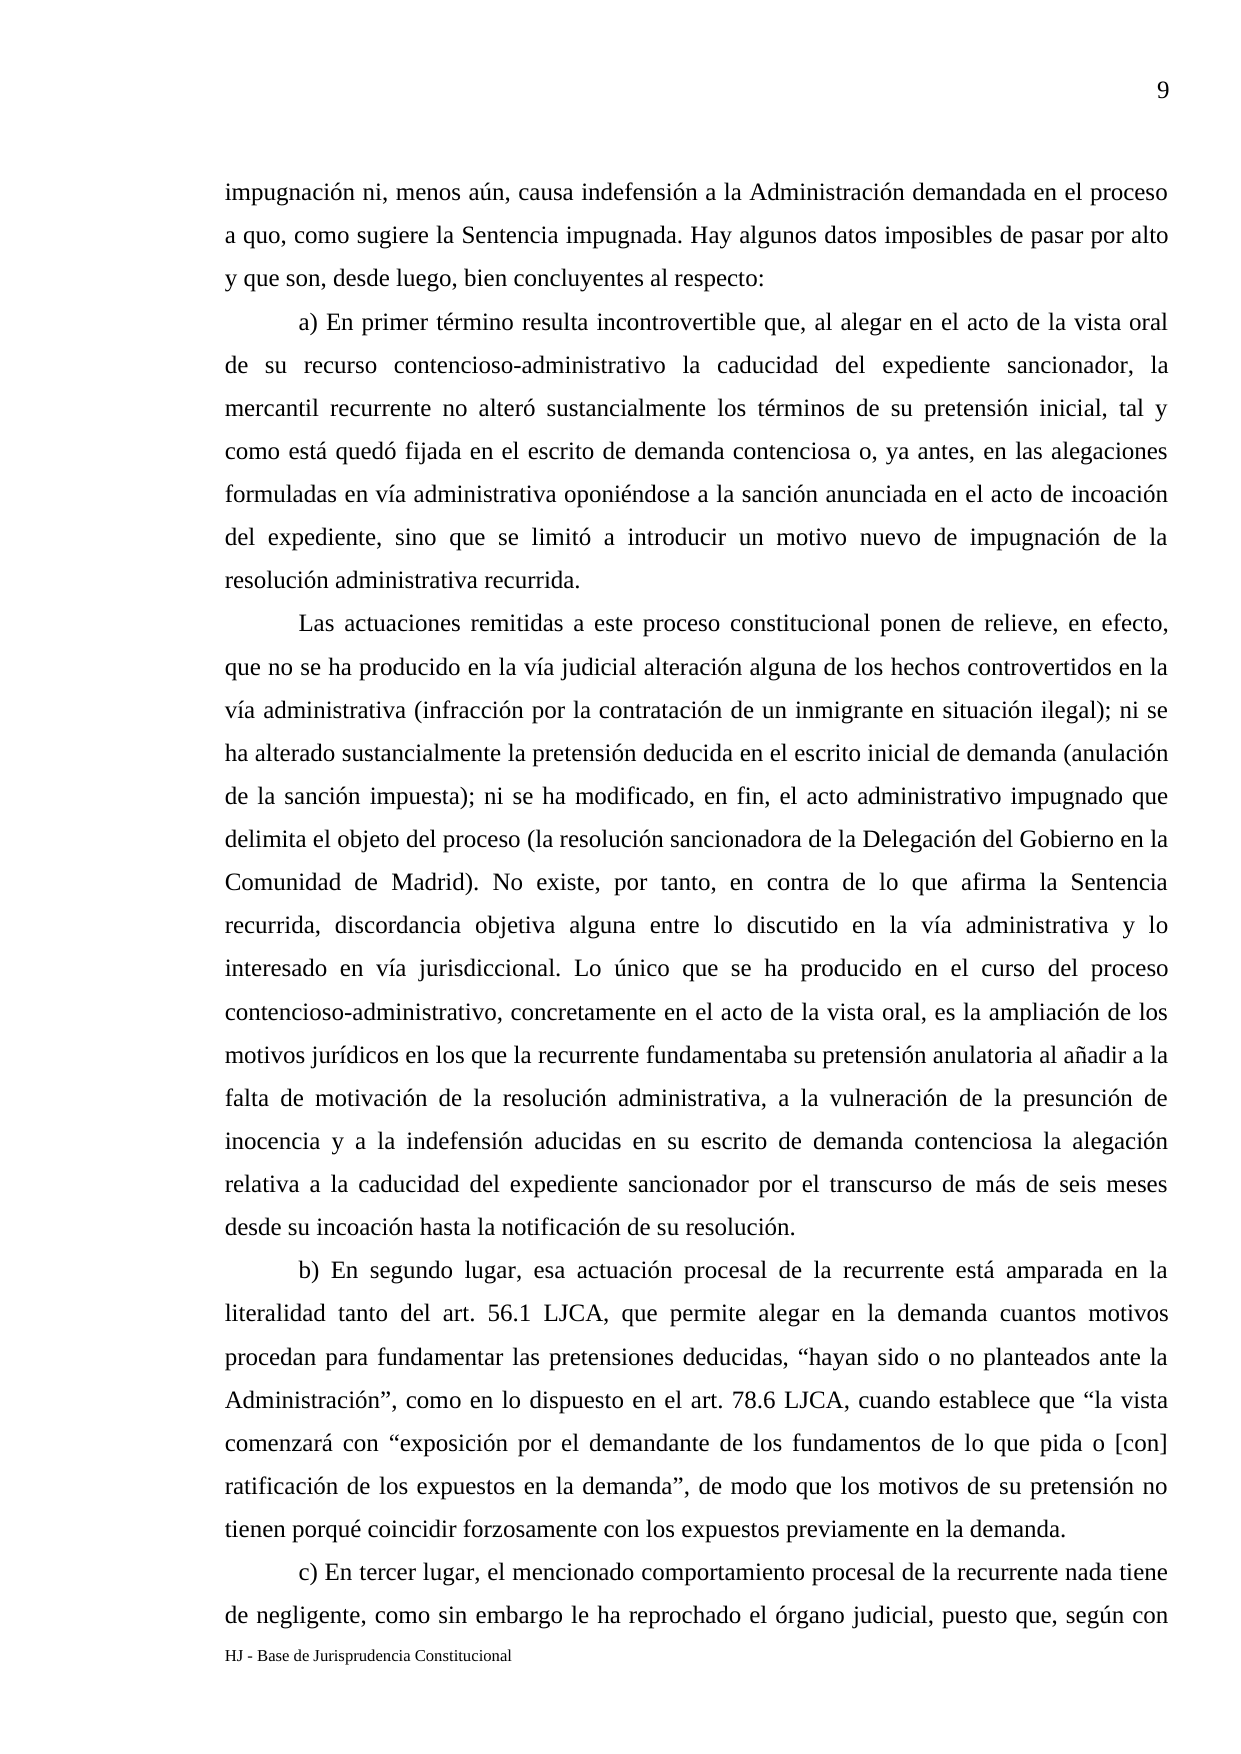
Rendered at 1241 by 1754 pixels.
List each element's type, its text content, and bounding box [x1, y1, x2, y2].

text Las actuaciones remitidas a este proceso constitucional ponen de relieve, en efecto, que no se ha producido en la vía judicial alteración alguna de los hechos controvertidos en la vía administrativa (infracción por la contratación de un inmigrante en situación ilegal); ni se ha alterado sustancialmente la pretensión deducida en el escrito inicial de demanda (anulación de la sanción impuesta); ni se ha modificado, en fin, el acto administrativo impugnado que delimita el objeto del proceso (la resolución sancionadora de la Delegación del Gobierno en la Comunidad de Madrid). No existe, por tanto, en contra de lo que afirma la Sentencia recurrida, discordancia objetiva alguna entre lo discutido en la vía administrativa y lo interesado en vía jurisdiccional. Lo único que se ha producido en el curso del proceso contencioso-administrativo, concretamente en el acto de la vista oral, es la ampliación de los motivos jurídicos en los que la recurrente fundamentaba su pretensión anulatoria al añadir a la falta de motivación de la resolución administrativa, a la vulneración de la presunción de inocencia y a la indefensión aducidas en su escrito de demanda contenciosa la alegación relativa a la caducidad del expediente sancionador por el transcurso de más de seis meses desde su incoación hasta la notificación de su resolución. [224, 608, 1169, 1241]
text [224, 1557, 1169, 1629]
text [224, 177, 1169, 292]
text a) En primer término resulta incontrovertible que, al alegar en el acto de la vista oral de su recurso contencioso-administrativo la caducidad del expediente sancionador, la mercantil recurrente no alteró sustancialmente los términos de su pretensión inicial, tal y como está quedó fijada en el escrito de demanda contenciosa o, ya antes, en las alegaciones formuladas en vía administrativa oponiéndose a la sanción anunciada en el acto de incoación del expediente, sino que se limitó a introducir un motivo nuevo de impugnación de la resolución administrativa recurrida. [224, 307, 1169, 594]
text b) En segundo lugar, esa actuación procesal de la recurrente está amparada en la literalidad tanto del art. 56.1 LJCA, que permite alegar en la demanda cuantos motivos procedan para fundamentar las pretensiones deducidas, “hayan sido o no planteados ante la Administración”, como en lo dispuesto en el art. 78.6 LJCA, cuando establece que “la vista comenzará con “exposición por el demandante de los fundamentos de lo que pida o [con] ratificación de los expuestos en la demanda”, de modo que los motivos de su pretensión no tienen porqué coincidir forzosamente con los expuestos previamente en la demanda. [224, 1255, 1169, 1543]
